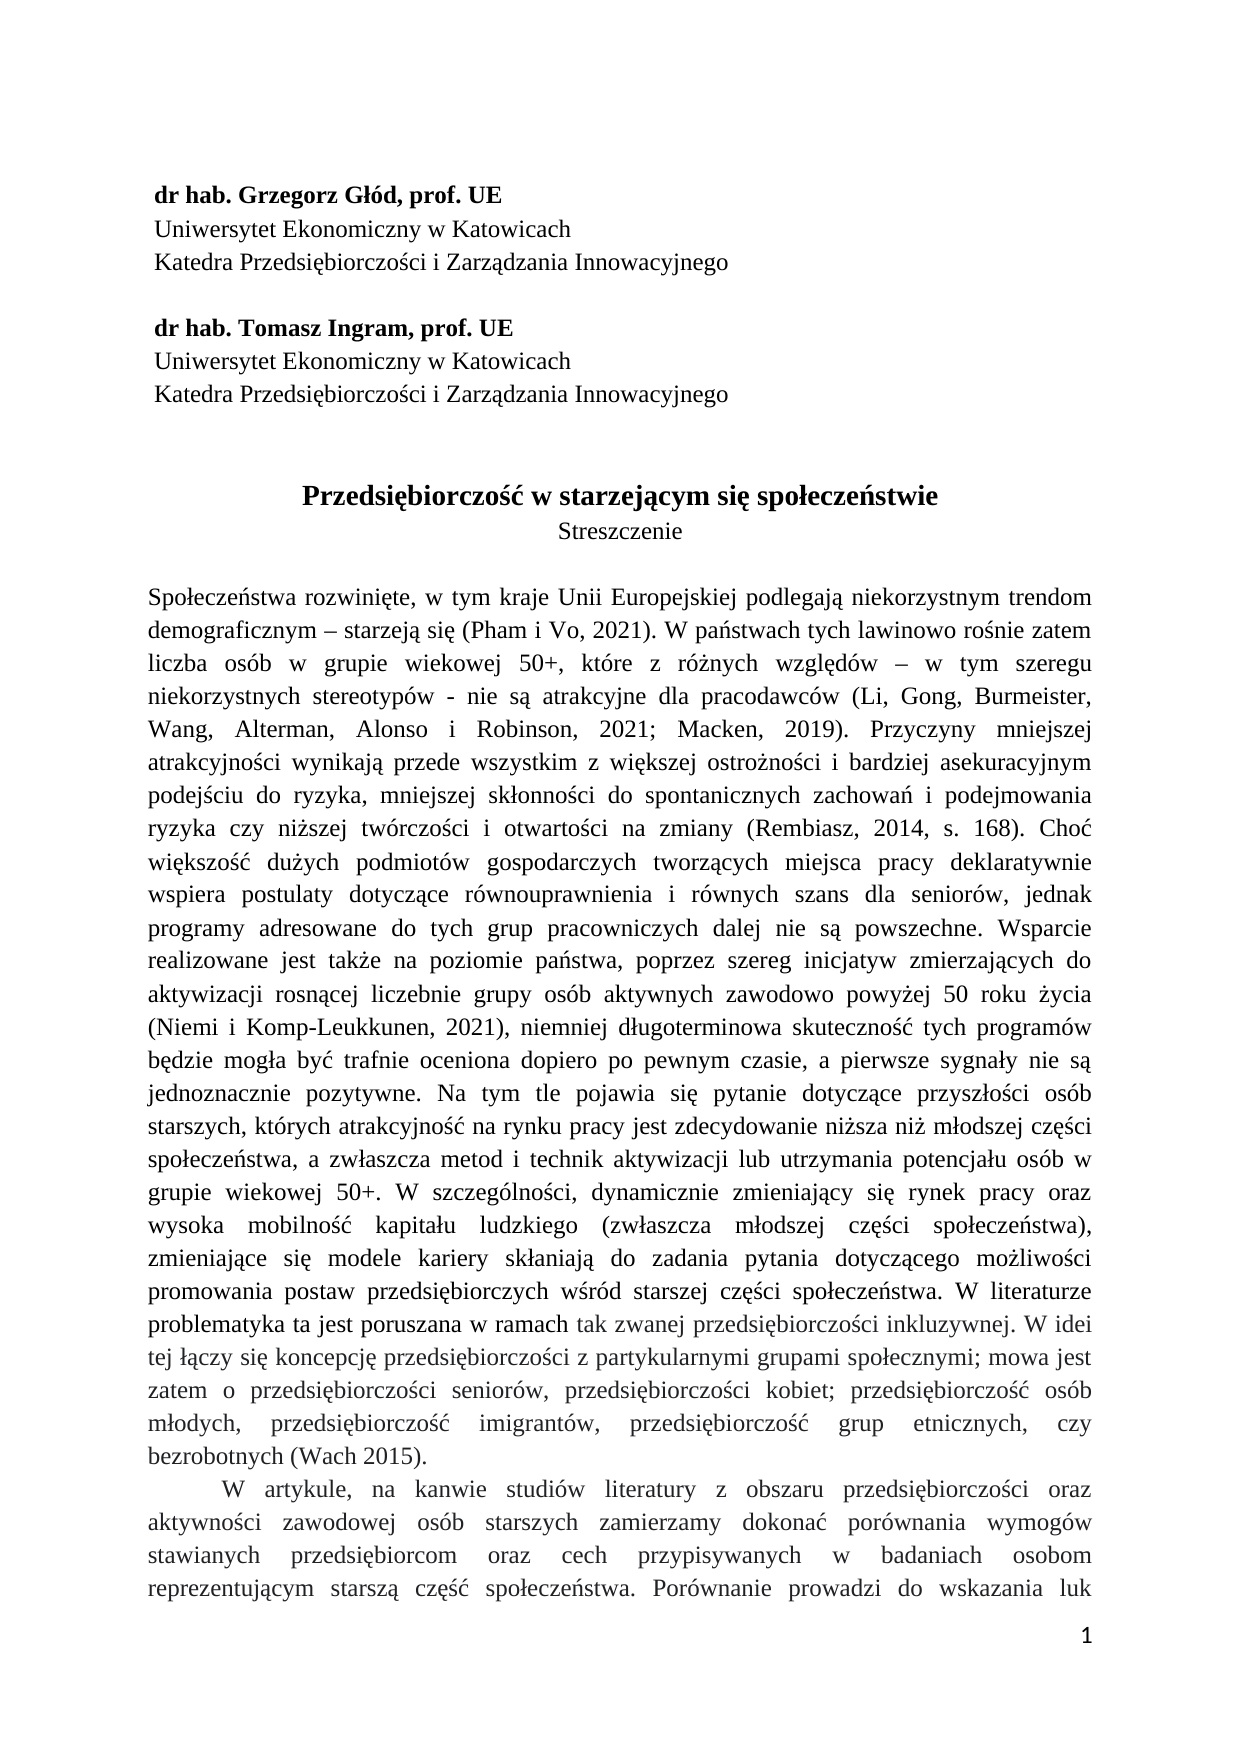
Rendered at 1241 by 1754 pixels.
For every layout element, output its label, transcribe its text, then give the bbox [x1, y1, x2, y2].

text Przedsiębiorczość w starzejącym się społeczeństwie [148, 478, 1093, 511]
text Uniwersytet Ekonomiczny w Katowicach [148, 346, 1093, 374]
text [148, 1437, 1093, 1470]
text dr hab. Tomasz Ingram, prof. UE [148, 313, 1093, 341]
text Katedra Przedsiębiorczości i Zarządzania Innowacyjnego [148, 247, 1093, 275]
text Uniwersytet Ekonomiczny w Katowicach [148, 214, 1093, 242]
text dr hab. Grzegorz Głód, prof. UE [148, 181, 1093, 209]
text Streszczenie [148, 516, 1093, 545]
text Społeczeństwa rozwinięte, w tym kraje Unii Europejskiej podlegają niekorzystnym trendom demograficznym – starzeją się (Pham i Vo, 2021). W państwach tych lawinowo rośnie zatem liczba osób w grupie wiekowej 50+, które z różnych względów – w tym szeregu niekorzystnych stereotypów - nie są atrakcyjne dla pracodawców (Li, Gong, Burmeister, Wang, Alterman, Alonso i Robinson, 2021; Macken, 2019). Przyczyny mniejszej atrakcyjności wynikają przede wszystkim z większej ostrożności i bardziej asekuracyjnym podejściu do ryzyka, mniejszej skłonności do spontanicznych zachowań i podejmowania ryzyka czy niższej twórczości i otwartości na zmiany (Rembiasz, 2014, s. 168). Choć większość dużych podmiotów gospodarczych tworzących miejsca pracy deklaratywnie wspiera postulaty dotyczące równouprawnienia i równych szans dla seniorów, jednak programy adresowane do tych grup pracowniczych dalej nie są powszechne. Wsparcie realizowane jest także na poziomie państwa, poprzez szereg inicjatyw zmierzających do aktywizacji rosnącej liczebnie grupy osób aktywnych zawodowo powyżej 50 roku życia (Niemi i Komp-Leukkunen, 2021), niemniej długoterminowa skuteczność tych programów będzie mogła być trafnie oceniona dopiero po pewnym czasie, a pierwsze sygnały nie są jednoznacznie pozytywne. Na tym tle pojawia się pytanie dotyczące przyszłości osób starszych, których atrakcyjność na rynku pracy jest zdecydowanie niższa niż młodszej części społeczeństwa, a zwłaszcza metod i technik aktywizacji lub utrzymania potencjału osób w grupie wiekowej 50+. W szczególności, dynamicznie zmieniający się rynek pracy oraz wysoka mobilność kapitału ludzkiego (zwłaszcza młodszej części społeczeństwa), zmieniające się modele kariery skłaniają do zadania pytania dotyczącego możliwości promowania postaw przedsiębiorczych wśród starszej części społeczeństwa. W literaturze problematyka ta jest poruszana w ramach tak zwanej przedsiębiorczości inkluzywnej. W idei tej łączy się koncepcję przedsiębiorczości z partykularnymi grupami społecznymi; mowa jest zatem o przedsiębiorczości seniorów, przedsiębiorczości kobiet; przedsiębiorczość osób młodych, przedsiębiorczość imigrantów, przedsiębiorczość grup etnicznych, czy bezrobotnych (Wach 2015). [148, 582, 1093, 1342]
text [148, 1474, 1093, 1507]
text Katedra Przedsiębiorczości i Zarządzania Innowacyjnego [148, 379, 1093, 407]
